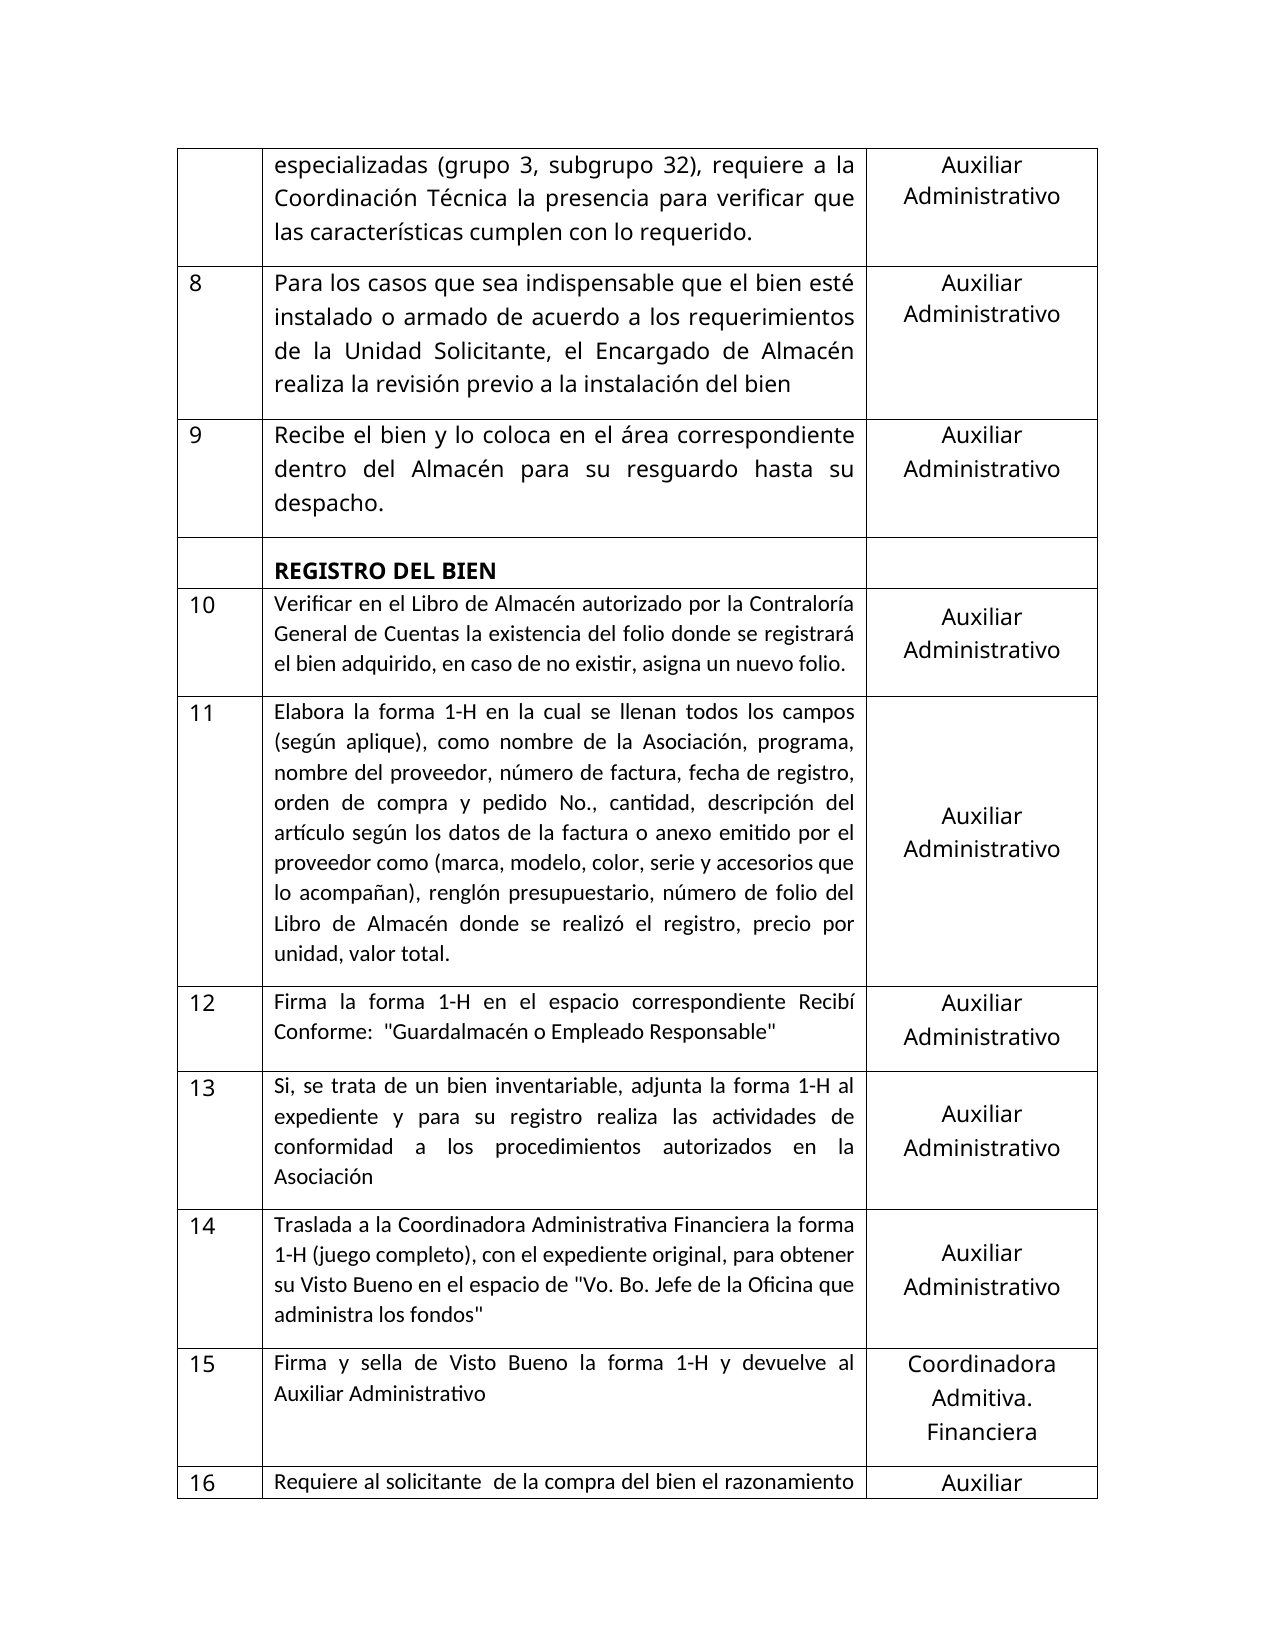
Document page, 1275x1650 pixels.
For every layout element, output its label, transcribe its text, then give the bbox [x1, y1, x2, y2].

table_cell [867, 538, 1097, 588]
table_cell Auxiliar Administrativo [867, 987, 1097, 1071]
table_cell 14 [178, 1210, 262, 1347]
table_cell Auxiliar Administrativo [867, 267, 1097, 418]
table_cell 11 [178, 697, 262, 986]
table_cell Para los casos que sea indispensable que el bien esté instalado o armado de acuerdo a los requerimientos de la Unidad Solicitante, el Encargado de Almacén realiza la revisión previo a la instalación del bien [263, 267, 866, 418]
table_cell Auxiliar Administrativo [867, 697, 1097, 986]
table_cell Auxiliar Administrativo [867, 420, 1097, 537]
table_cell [867, 1467, 1097, 1498]
table_cell 12 [178, 987, 262, 1071]
table_cell 13 [178, 1072, 262, 1209]
table_cell 8 [178, 267, 262, 418]
table_cell Si, se trata de un bien inventariable, adjunta la forma 1-H al expediente y para su registro realiza las actividades de conformidad a los procedimientos autorizados en la Asociación [263, 1072, 866, 1209]
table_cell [263, 149, 866, 266]
table_cell 15 [178, 1349, 262, 1466]
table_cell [867, 149, 1097, 266]
table_cell Elabora la forma 1-H en la cual se llenan todos los campos (según aplique), como nombre de la Asociación, programa, nombre del proveedor, número de factura, fecha de registro, orden de compra y pedido No., cantidad, descripción del artículo según los datos de la factura o anexo emitido por el proveedor como (marca, modelo, color, serie y accesorios que lo acompañan), renglón presupuestario, número de folio del Libro de Almacén donde se realizó el registro, precio por unidad, valor total. [263, 697, 866, 986]
table_cell Traslada a la Coordinadora Administrativa Financiera la forma 1-H (juego completo), con el expediente original, para obtener su Visto Bueno en el espacio de "Vo. Bo. Jefe de la Oficina que administra los fondos" [263, 1210, 866, 1347]
table_cell Firma y sella de Visto Bueno la forma 1-H y devuelve al Auxiliar Administrativo [263, 1349, 866, 1466]
table_cell 10 [178, 589, 262, 696]
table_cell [263, 1467, 866, 1498]
table_cell Firma la forma 1-H en el espacio correspondiente Recibí Conforme: "Guardalmacén o Empleado Responsable" [263, 987, 866, 1071]
table_cell Auxiliar Administrativo [867, 1072, 1097, 1209]
table_cell [178, 538, 262, 588]
table_cell Recibe el bien y lo coloca en el área correspondiente dentro del Almacén para su resguardo hasta su despacho. [263, 420, 866, 537]
table_cell 9 [178, 420, 262, 537]
table_cell Verificar en el Libro de Almacén autorizado por la Contraloría General de Cuentas la existencia del folio donde se registrará el bien adquirido, en caso de no existir, asigna un nuevo folio. [263, 589, 866, 696]
table_cell 16 [178, 1467, 262, 1498]
table_cell 7 [178, 149, 262, 266]
table_cell Auxiliar Administrativo [867, 589, 1097, 696]
table_cell REGISTRO DEL BIEN [263, 538, 866, 588]
table_cell Auxiliar Administrativo [867, 1210, 1097, 1347]
table_cell Coordinadora Admitiva. Financiera [867, 1349, 1097, 1466]
